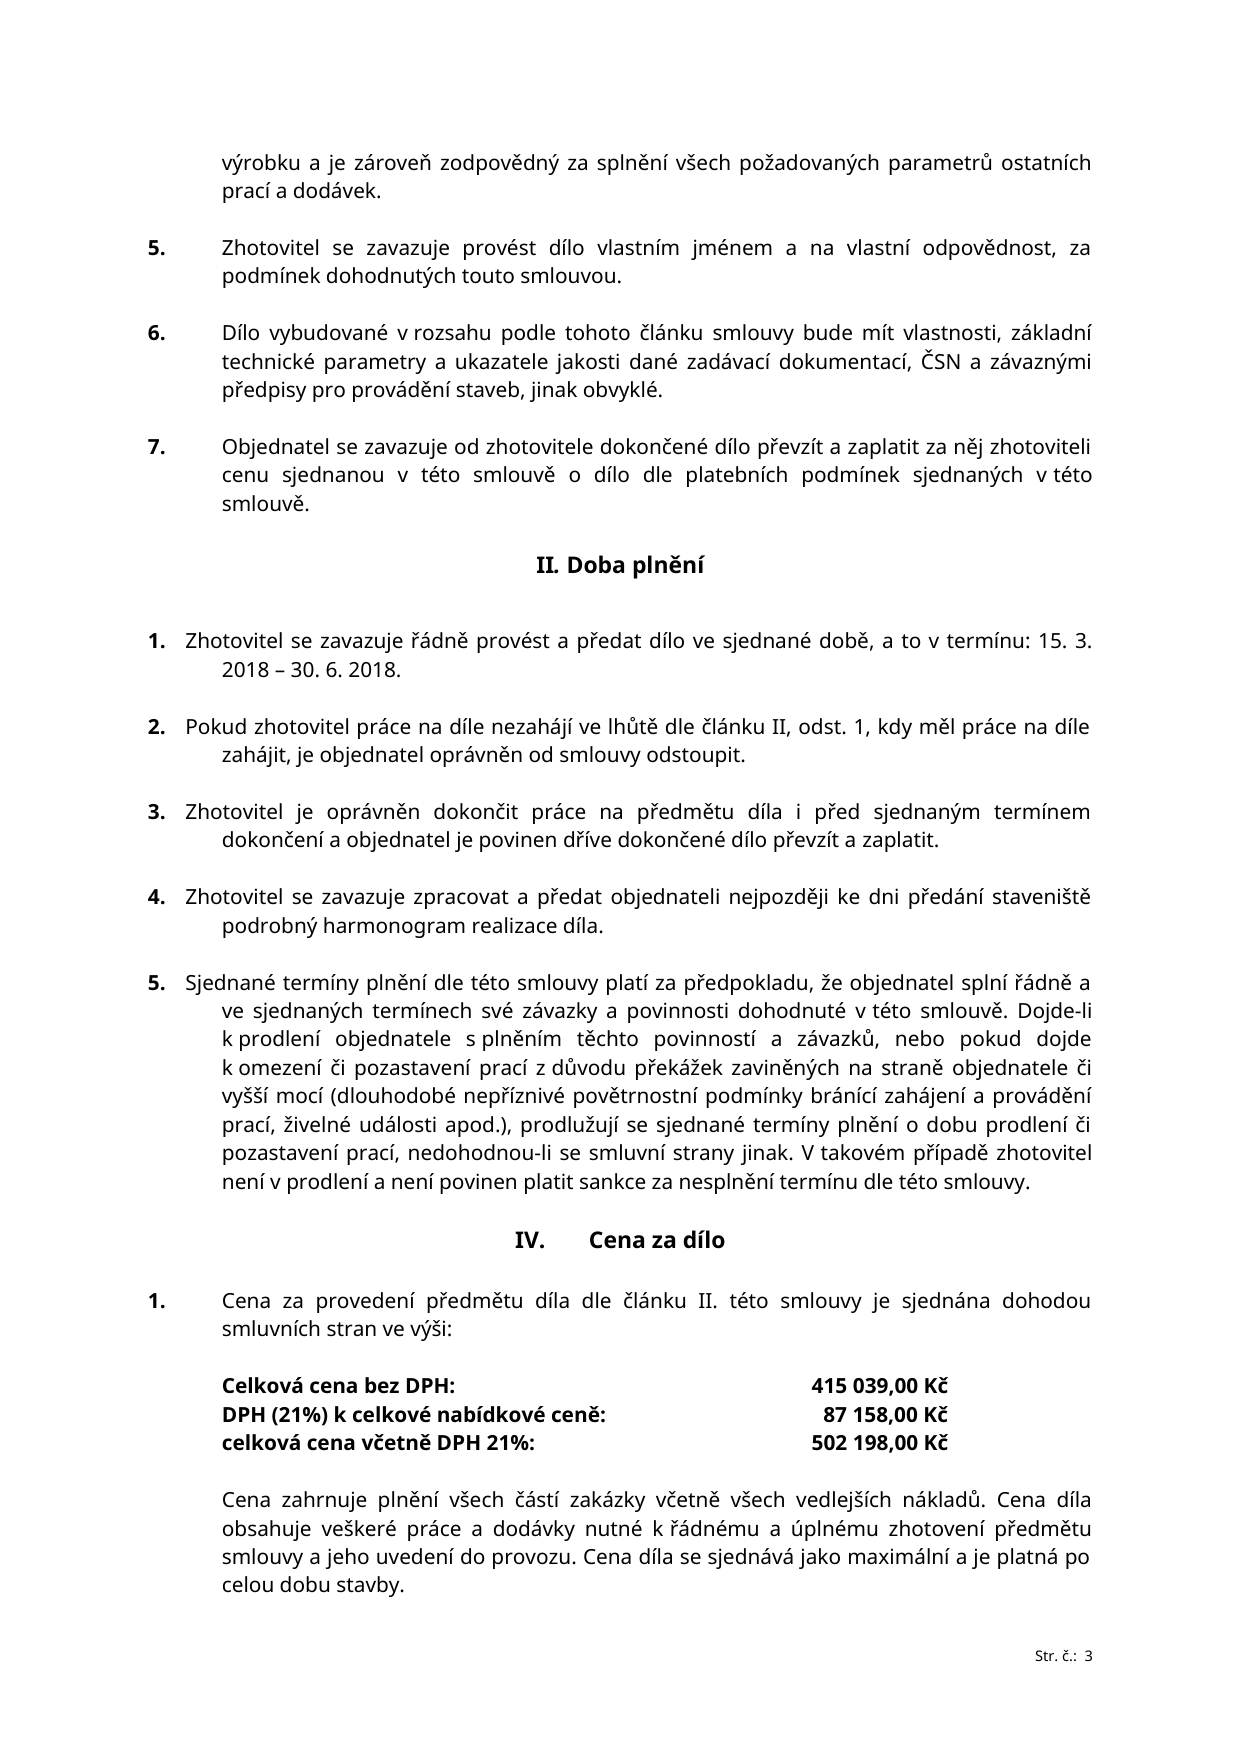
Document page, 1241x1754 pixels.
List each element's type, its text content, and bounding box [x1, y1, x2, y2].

list Zhotovitel se zavazuje zpracovat a předat objednateli nejpozději ke dni předání staveniště podrobný harmonogram realizace díla. [148, 882, 1092, 939]
text IV. Cena za dílo [148, 1224, 1092, 1255]
list Pokud zhotovitel práce na díle nezahájí ve lhůtě dle článku II, odst. 1, kdy měl práce na díle zahájit, je objednatel oprávněn od smlouvy odstoupit. [148, 712, 1092, 769]
text Celková cena bez DPH: 415 039,00 Kč [222, 1371, 1092, 1400]
list Zhotovitel se zavazuje řádně provést a předat dílo ve sjednané době, a to v termínu: 15. 3. 2018 – 30. 6. 2018. [148, 626, 1092, 683]
list Zhotovitel se zavazuje provést dílo vlastním jménem a na vlastní odpovědnost, za podmínek dohodnutých touto smlouvou. [148, 233, 1092, 290]
list Cena za provedení předmětu díla dle článku II. této smlouvy je sjednána dohodou smluvních stran ve výši: [148, 1286, 1092, 1343]
list Dílo vybudované v rozsahu podle tohoto článku smlouvy bude mít vlastnosti, základní technické parametry a ukazatele jakosti dané zadávací dokumentací, ČSN a závaznými předpisy pro provádění staveb, jinak obvyklé. [148, 318, 1092, 404]
text Cena zahrnuje plnění všech částí zakázky včetně všech vedlejších nákladů. Cena díla obsahuje veškeré práce a dodávky nutné k řádnému a úplnému zhotovení předmětu smlouvy a jeho uvedení do provozu. Cena díla se sjednává jako maximální a je platná po celou dobu stavby. [222, 1485, 1092, 1599]
text celková cena včetně DPH 21%: 502 198,00 Kč [222, 1428, 1092, 1457]
list Zhotovitel je oprávněn dokončit práce na předmětu díla i před sjednaným termínem dokončení a objednatel je povinen dříve dokončené dílo převzít a zaplatit. [148, 797, 1092, 854]
text II. Doba plnění [148, 549, 1092, 580]
list Sjednané termíny plnění dle této smlouvy platí za předpokladu, že objednatel splní řádně a ve sjednaných termínech své závazky a povinnosti dohodnuté v této smlouvě. Dojde-li k prodlení objednatele s plněním těchto povinností a závazků, nebo pokud dojde k omezení či pozastavení prací z důvodu překážek zaviněných na straně objednatele či vyšší mocí (dlouhodobé nepříznivé povětrnostní podmínky bránící zahájení a provádění prací, živelné události apod.), prodlužují se sjednané termíny plnění o dobu prodlení či pozastavení prací, nedohodnou-li se smluvní strany jinak. V takovém případě zhotovitel není v prodlení a není povinen platit sankce za nesplnění termínu dle této smlouvy. [148, 968, 1092, 1195]
list Objednatel se zavazuje od zhotovitele dokončené dílo převzít a zaplatit za něj zhotoviteli cenu sjednanou v této smlouvě o dílo dle platebních podmínek sjednaných v této smlouvě. [148, 432, 1092, 517]
text DPH (21%) k celkové nabídkové ceně: 87 158,00 Kč [222, 1400, 1092, 1428]
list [148, 148, 1092, 204]
